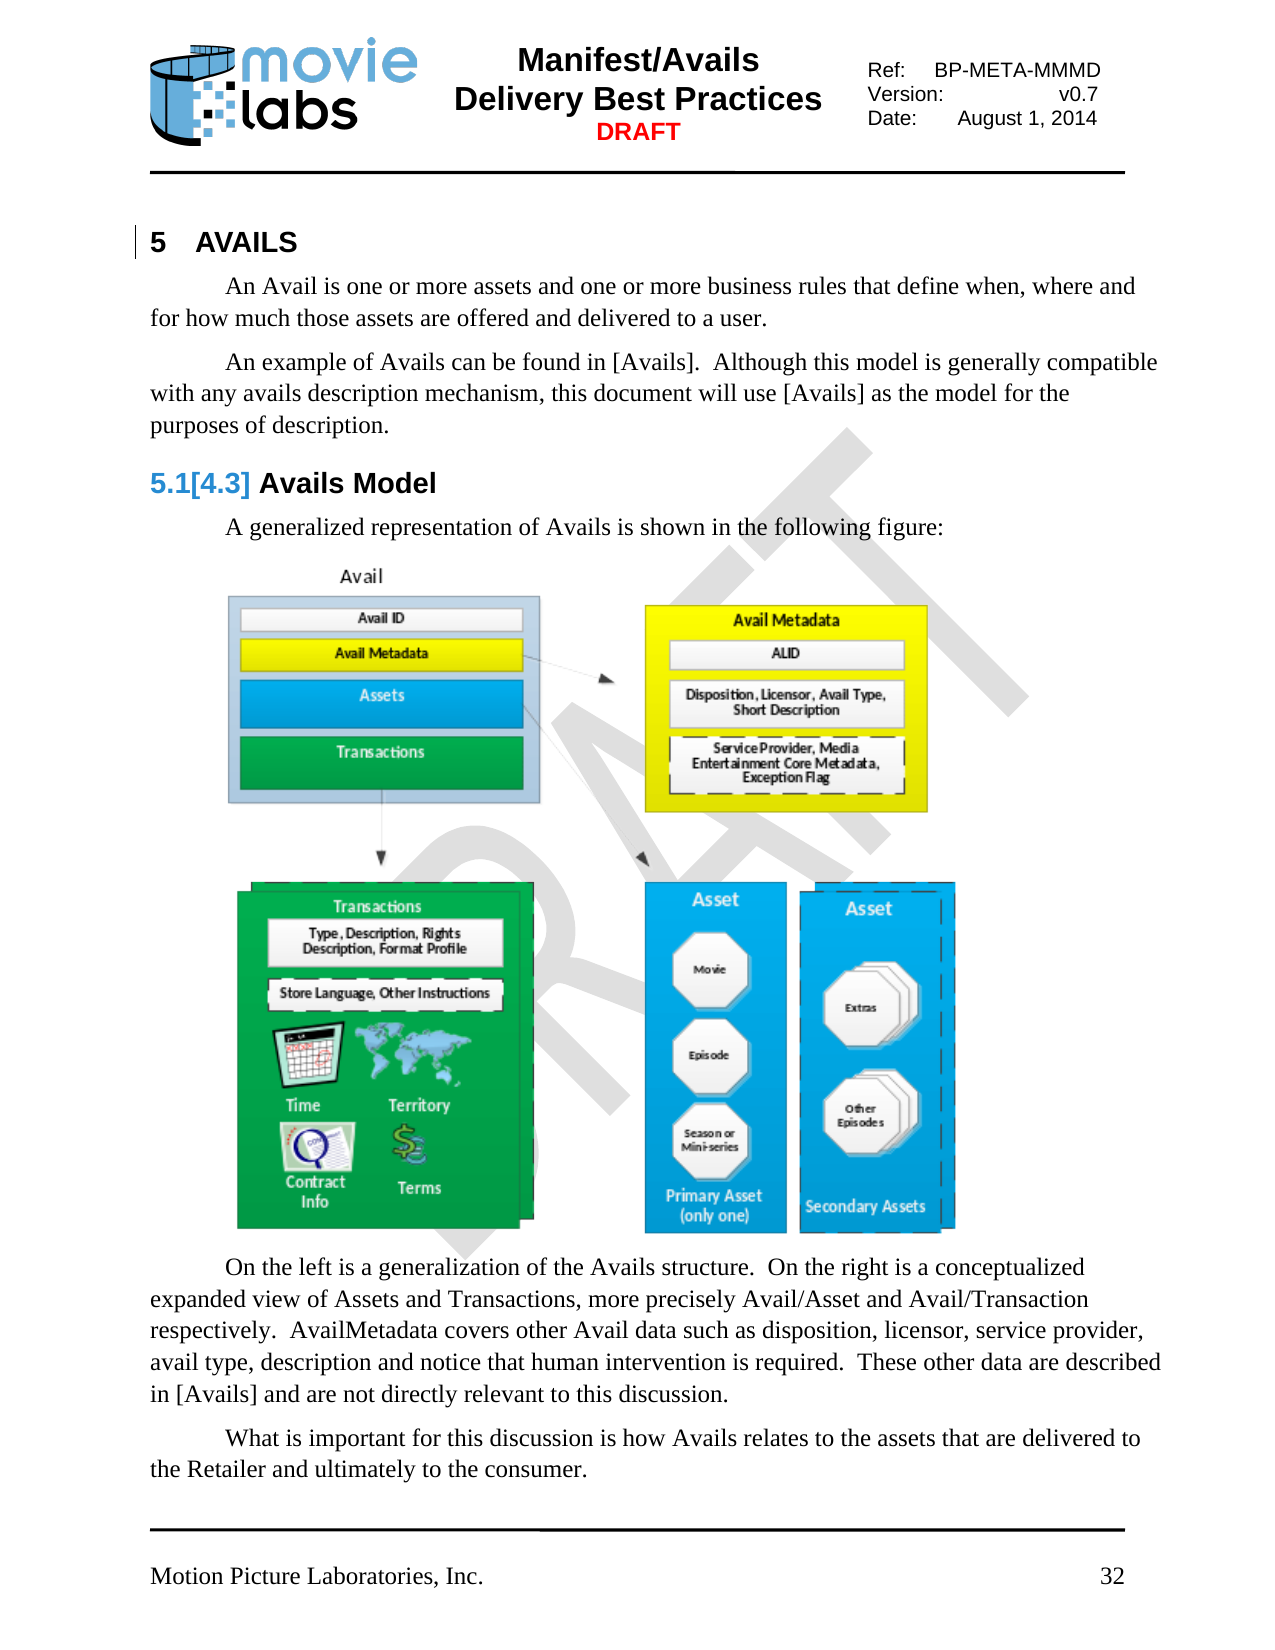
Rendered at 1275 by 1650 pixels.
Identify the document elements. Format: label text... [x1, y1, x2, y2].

text An example of Avails can be found in [Avails]. Although this model is generally compatible with any avails description mechanism, this document will use [Avails] as the model for the purposes of description. [150, 347, 1162, 438]
text An Avail is one or more assets and one or more business rules that define when, where and for how much those assets are offered and delivered to a user. [150, 271, 1162, 331]
subtitle Avails [150, 225, 1162, 258]
subtitle Avails Model [150, 466, 1162, 500]
picture [150, 37, 418, 146]
text A generalized representation of Avails is shown in the following figure: [150, 512, 1162, 541]
text What is important for this discussion is how Avails relates to the assets that are delivered to the Retailer and ultimately to the consumer. [150, 1423, 1162, 1483]
text On the left is a generalization of the Avails structure. On the right is a conceptualized expanded view of Assets and Transactions, more precisely Avail/Asset and Avail/Transaction respectively. AvailMetadata covers other Avail data such as disposition, licensor, service provider, avail type, description and notice that human intervention is required. These other data are described in [Avails] and are not directly relevant to this discussion. [150, 1252, 1162, 1407]
